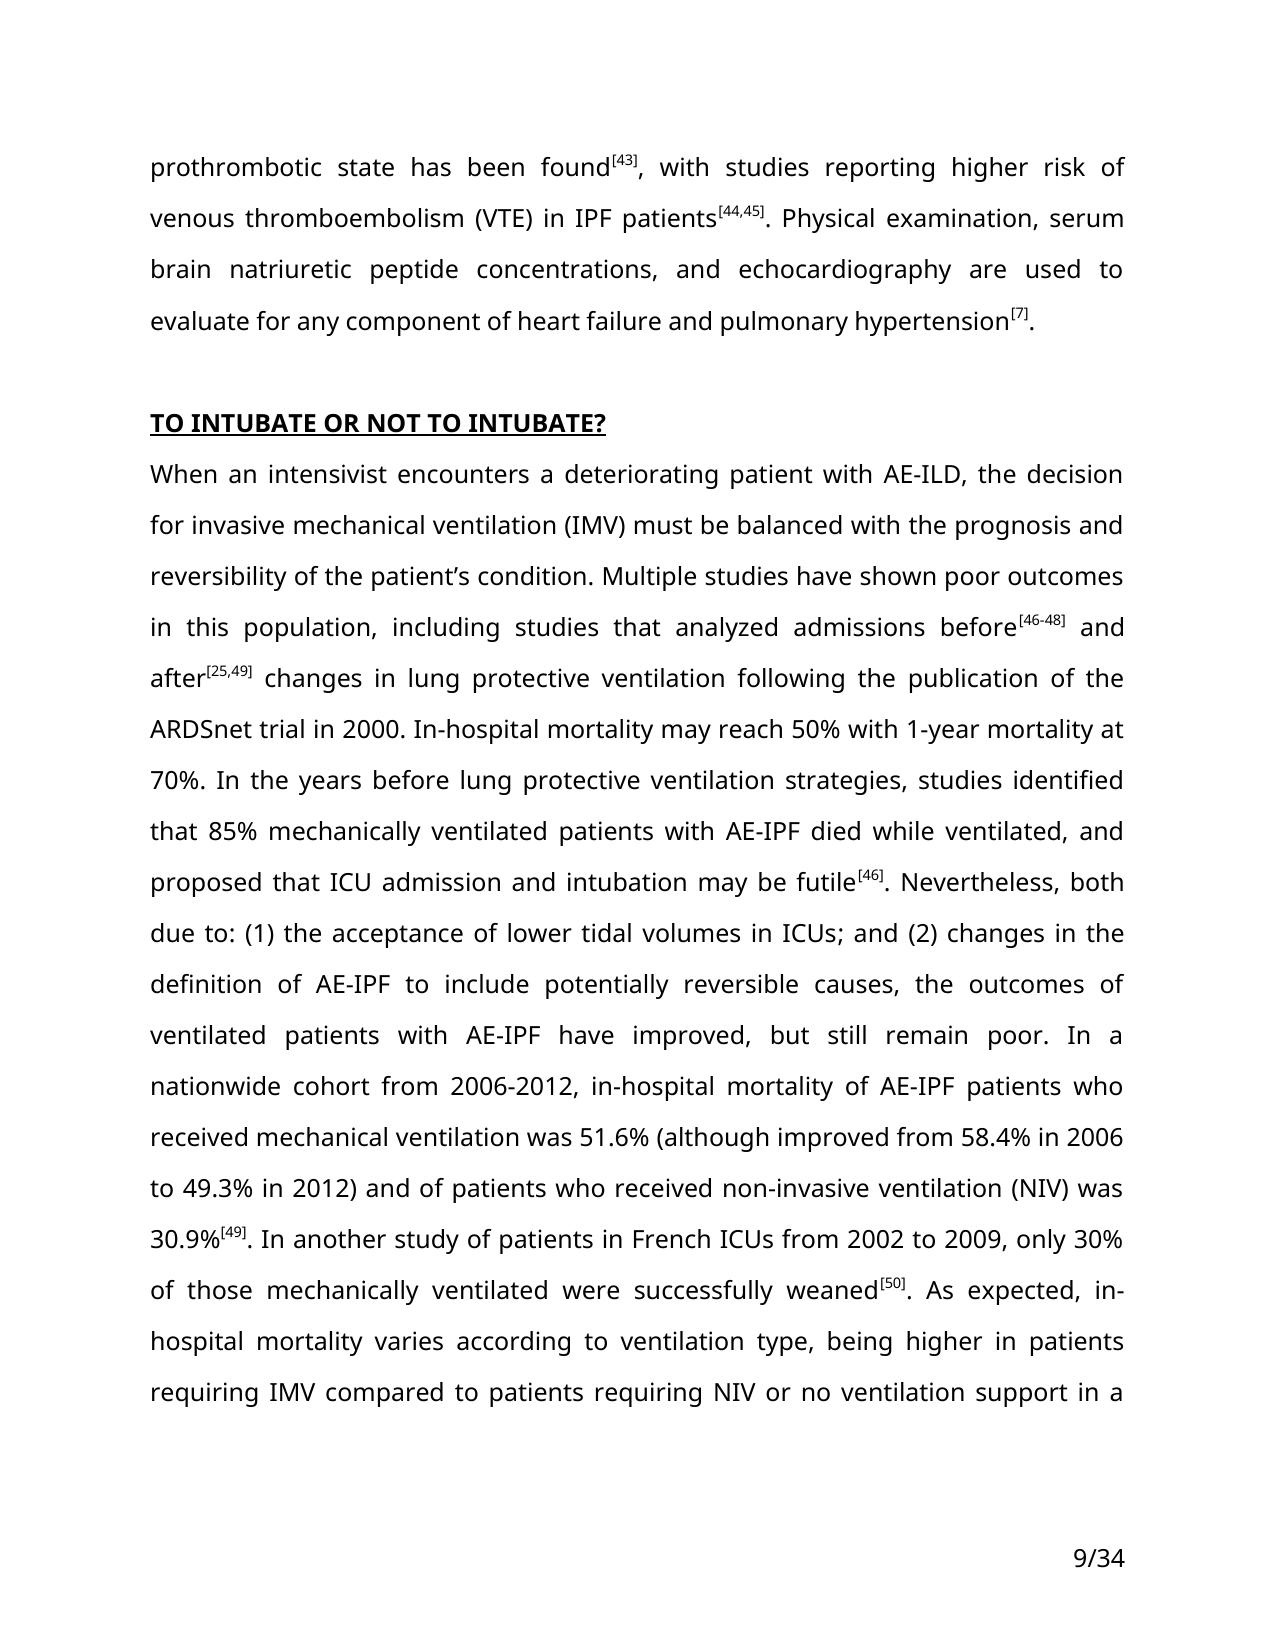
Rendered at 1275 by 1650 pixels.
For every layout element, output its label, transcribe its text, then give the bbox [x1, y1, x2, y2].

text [150, 150, 1125, 337]
text TO INTUBATE OR NOT TO INTUBATE? [150, 405, 1125, 439]
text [150, 456, 1125, 1409]
